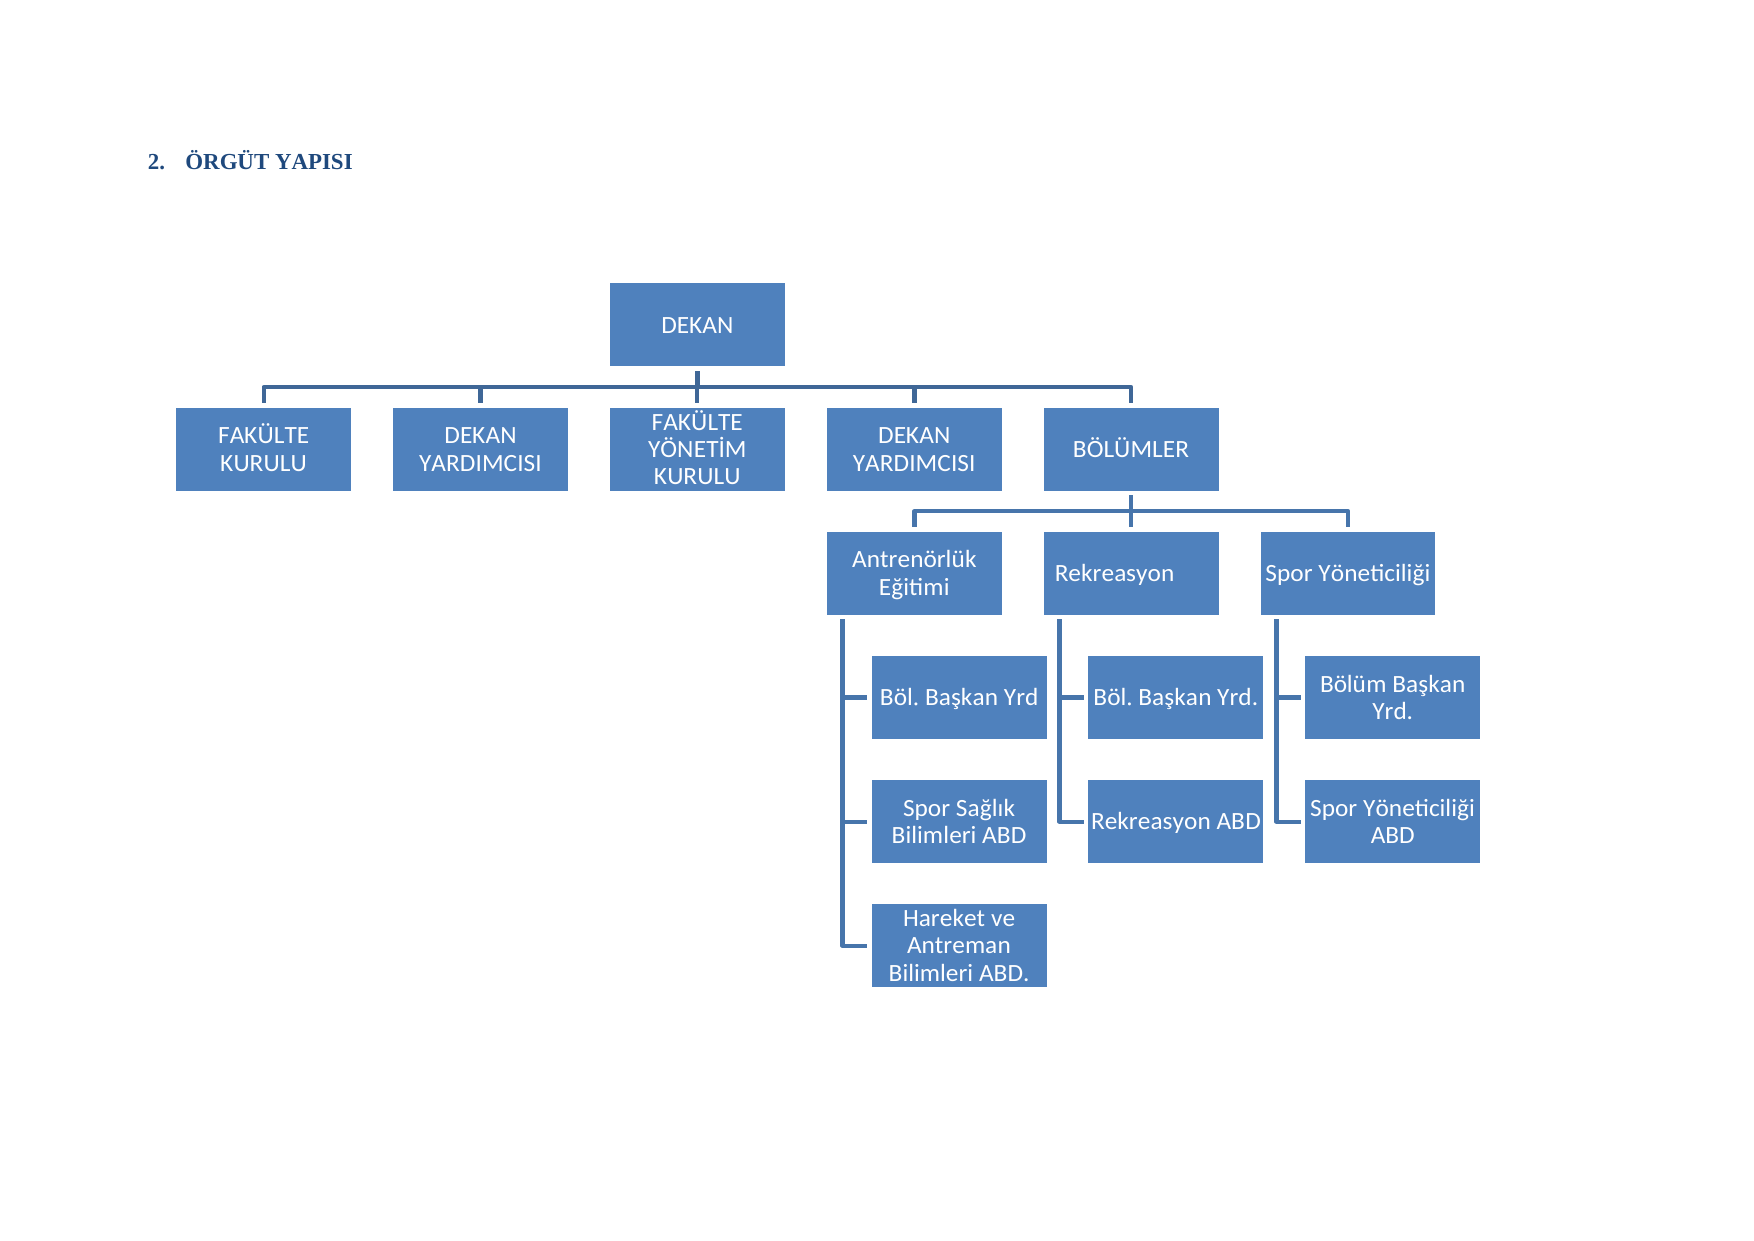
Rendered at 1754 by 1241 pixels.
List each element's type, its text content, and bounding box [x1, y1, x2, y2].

text ÖRGÜT YAPISI [148, 148, 1606, 174]
